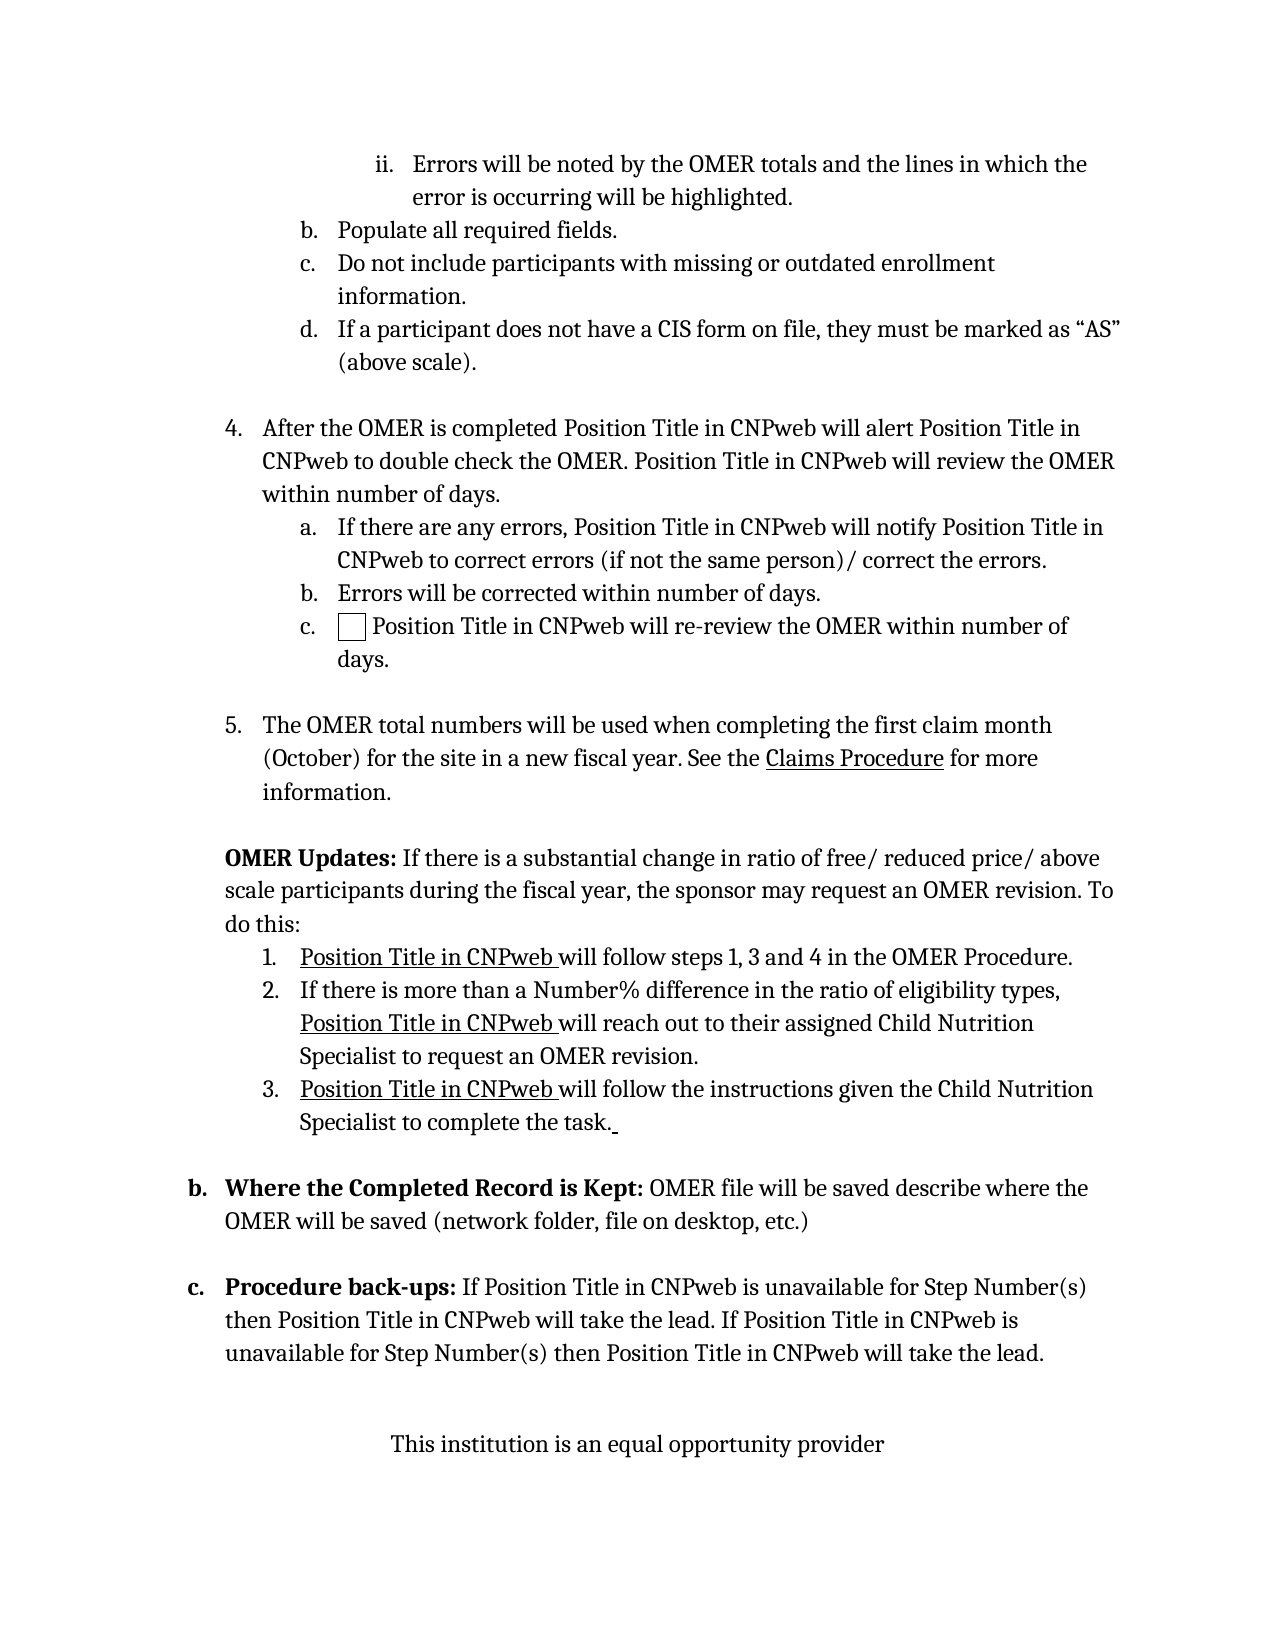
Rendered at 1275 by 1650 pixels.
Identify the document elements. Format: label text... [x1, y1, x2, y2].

list If there are any errors, Position Title in CNPweb will notify Position Title in CNPweb to correct errors (if not the same person)/ correct the errors. [300, 513, 1125, 575]
list Where the Completed Record is Kept: OMER file will be saved describe where the OMER will be saved (network folder, file on desktop, etc.) [187, 1174, 1125, 1235]
list If a participant does not have a CIS form on file, they must be marked as “AS” (above scale). [300, 315, 1125, 377]
list Do not include participants with missing or outdated enrollment information. [300, 249, 1125, 311]
list Position Title in CNPweb will re-review the OMER within number of days. [300, 612, 1125, 674]
list Errors will be noted by the OMER totals and the lines in which the error is occurring will be highlighted. [394, 150, 1125, 212]
list After the OMER is completed Position Title in CNPweb will alert Position Title in CNPweb to double check the OMER. Position Title in CNPweb will review the OMER within number of days. [225, 414, 1125, 509]
list If there is more than a Number% difference in the ratio of eligibility types, Position Title in CNPweb will reach out to their assigned Child Nutrition Specialist to request an OMER revision. [262, 976, 1125, 1070]
list Position Title in CNPweb will follow steps 1, 3 and 4 in the OMER Procedure. [262, 942, 1125, 971]
list Errors will be corrected within number of days. [300, 579, 1125, 608]
text This institution is an equal opportunity provider [150, 1430, 1125, 1458]
list Position Title in CNPweb will follow the instructions given the Child Nutrition Specialist to complete the task. [262, 1074, 1125, 1136]
list Populate all required fields. [300, 216, 1125, 245]
list OMER Updates: If there is a substantial change in ratio of free/ reduced price/ above scale participants during the fiscal year, the sponsor may request an OMER revision. To do this: [225, 843, 1125, 938]
list The OMER total numbers will be used when completing the first claim month (October) for the site in a new fiscal year. See the Claims Procedure for more information. [225, 711, 1125, 806]
list Procedure back-ups: If Position Title in CNPweb is unavailable for Step Number(s) then Position Title in CNPweb will take the lead. If Position Title in CNPweb is unavailable for Step Number(s) then Position Title in CNPweb will take the lead. [187, 1273, 1125, 1367]
